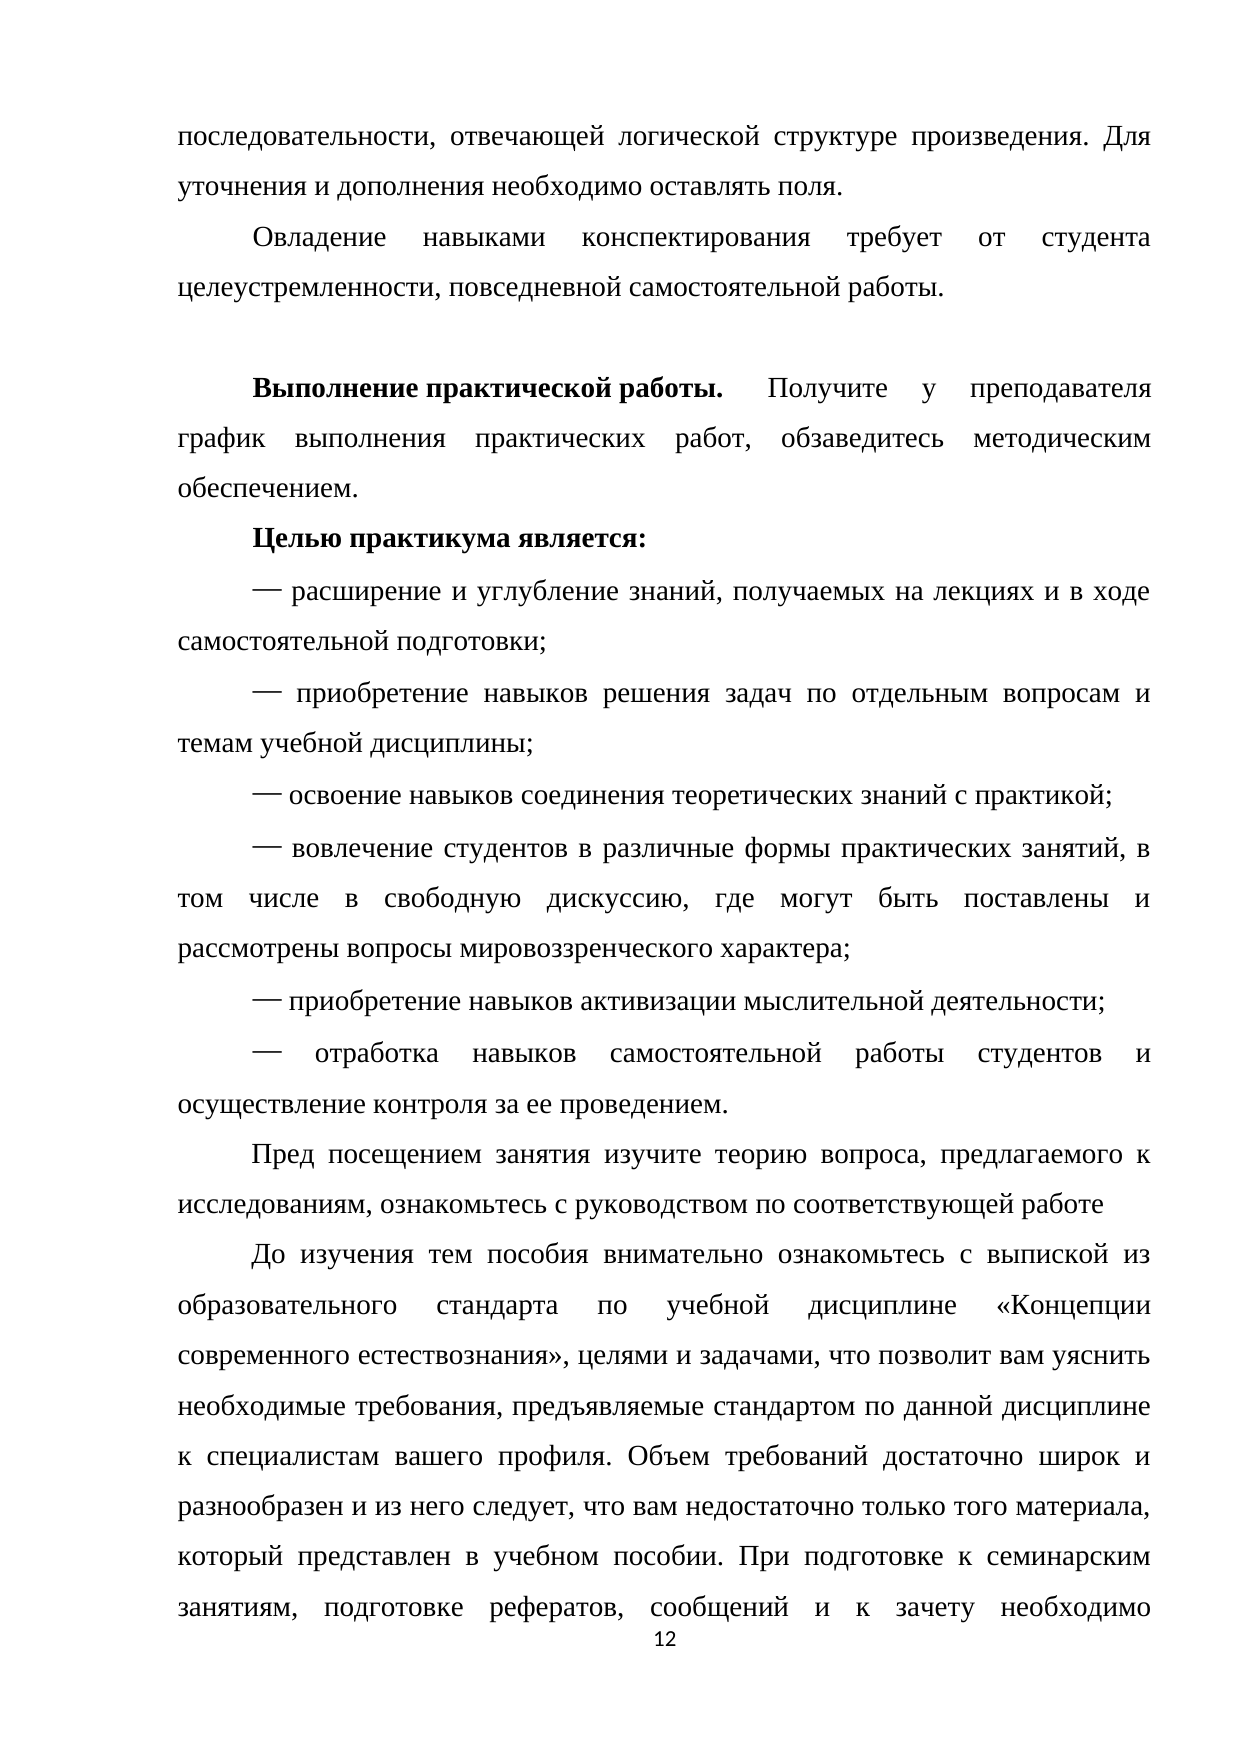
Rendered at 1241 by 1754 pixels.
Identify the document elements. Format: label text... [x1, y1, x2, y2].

text ⎯ освоение навыков соединения теоретических знаний с практикой; [177, 776, 1152, 811]
text ⎯ расширение и углубление знаний, получаемых на лекциях и в ходе самостоятельной подготовки; [177, 571, 1152, 656]
text ⎯ приобретение навыков решения задач по отдельным вопросам и темам учебной дисциплины; [177, 673, 1152, 759]
text ⎯ приобретение навыков активизации мыслительной деятельности; [177, 981, 1152, 1016]
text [177, 118, 1152, 202]
text ⎯ вовлечение студентов в различные формы практических занятий, в том числе в свободную дискуссию, где могут быть поставлены и рассмотрены вопросы мировоззренческого характера; [177, 828, 1152, 964]
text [177, 1237, 1152, 1622]
text Целью практикума является: [177, 521, 1152, 554]
text Пред посещением занятия изучите теорию вопроса, предлагаемого к исследованиям, ознакомьтесь с руководством по соответствующей работе [177, 1136, 1152, 1220]
text Овладение навыками конспектирования требует от студента целеустремленности, повседневной самостоятельной работы. [177, 219, 1152, 303]
text Выполнение практической работы. Получите у преподавателя график выполнения практических работ, обзаведитесь методическим обеспечением. [177, 370, 1152, 504]
text ⎯ отработка навыков самостоятельной работы студентов и осуществление контроля за ее проведением. [177, 1034, 1152, 1119]
